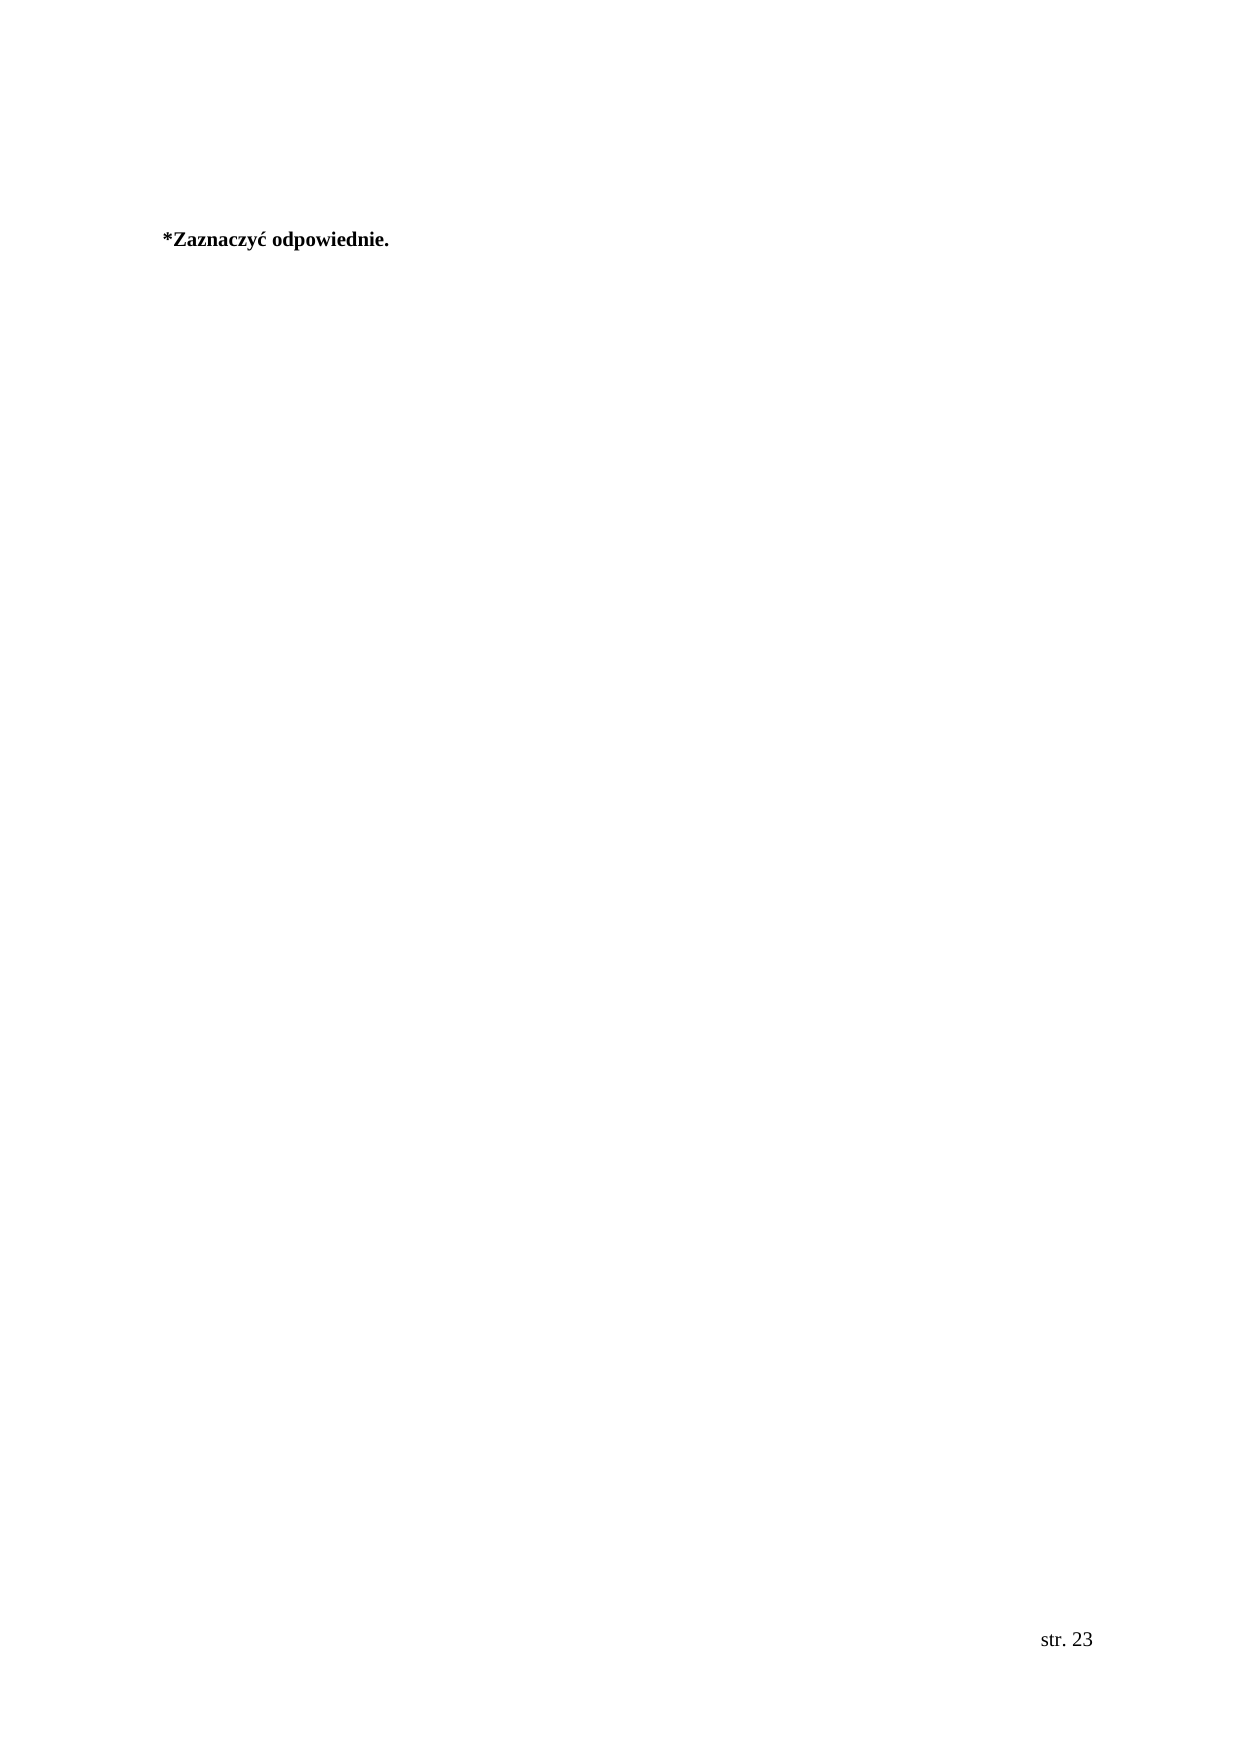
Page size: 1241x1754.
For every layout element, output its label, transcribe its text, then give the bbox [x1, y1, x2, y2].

text *Zaznaczyć odpowiednie. [162, 227, 1092, 251]
